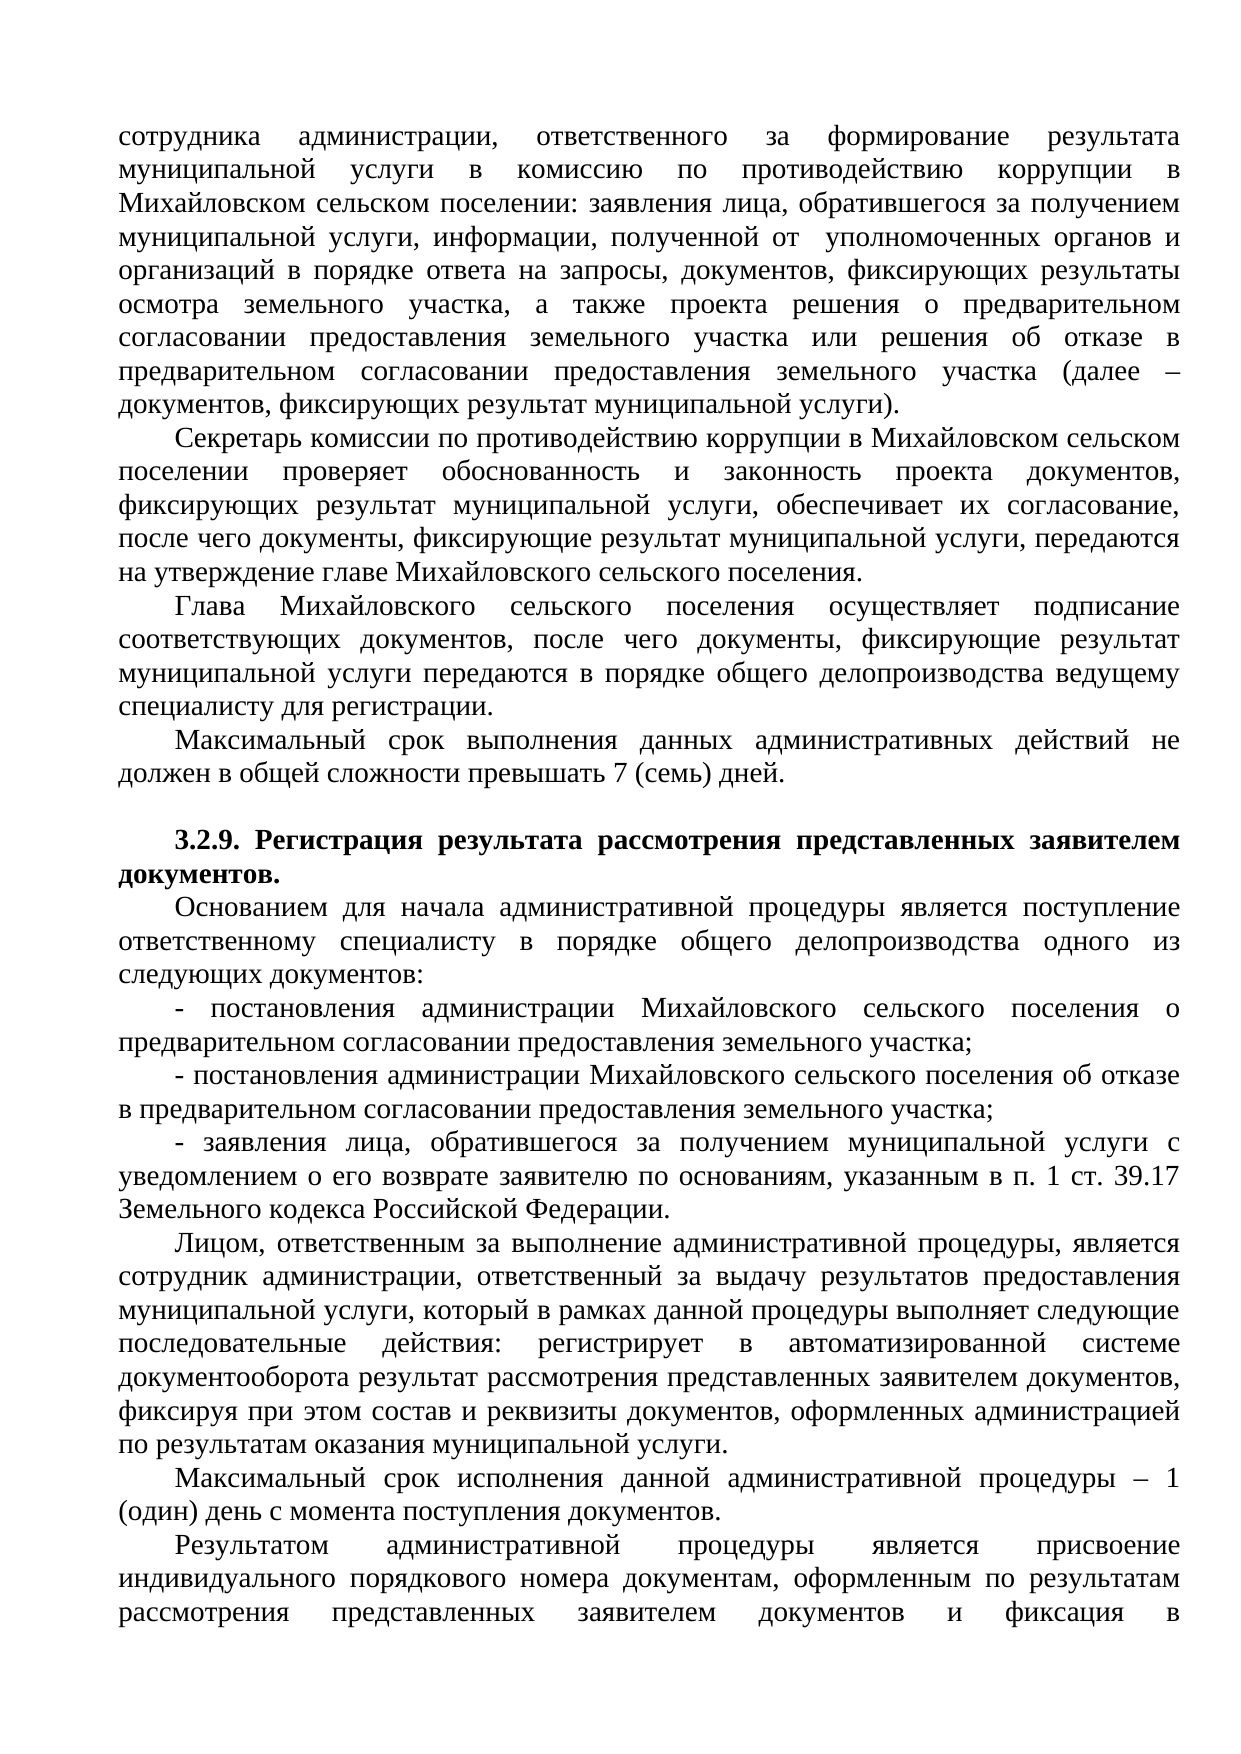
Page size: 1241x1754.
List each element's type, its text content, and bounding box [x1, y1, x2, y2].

text - постановления администрации Михайловского сельского поселения об отказе в предварительном согласовании предоставления земельного участка; [118, 1057, 1181, 1124]
text Максимальный срок выполнения данных административных действий не должен в общей сложности превышать 7 (семь) дней. [118, 722, 1181, 789]
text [118, 118, 1181, 420]
text - постановления администрации Михайловского сельского поселения о предварительном согласовании предоставления земельного участка; [118, 990, 1181, 1057]
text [118, 1527, 1181, 1627]
text Лицом, ответственным за выполнение административной процедуры, является сотрудник администрации, ответственный за выдачу результатов предоставления муниципальной услуги, который в рамках данной процедуры выполняет следующие последовательные действия: регистрирует в автоматизированной системе документооборота результат рассмотрения представленных заявителем документов, фиксируя при этом состав и реквизиты документов, оформленных администрацией по результатам оказания муниципальной услуги. [118, 1225, 1181, 1460]
text Основанием для начала административной процедуры является поступление ответственному специалисту в порядке общего делопроизводства одного из следующих документов: [118, 889, 1181, 990]
text Максимальный срок исполнения данной административной процедуры – 1 (один) день с момента поступления документов. [118, 1460, 1181, 1527]
text Глава Михайловского сельского поселения осуществляет подписание соответствующих документов, после чего документы, фиксирующие результат муниципальной услуги передаются в порядке общего делопроизводства ведущему специалисту для регистрации. [118, 588, 1181, 722]
text 3.2.9. Регистрация результата рассмотрения представленных заявителем документов. [118, 822, 1181, 889]
text Секретарь комиссии по противодействию коррупции в Михайловском сельском поселении проверяет обоснованность и законность проекта документов, фиксирующих результат муниципальной услуги, обеспечивает их согласование, после чего документы, фиксирующие результат муниципальной услуги, передаются на утверждение главе Михайловского сельского поселения. [118, 420, 1181, 588]
text - заявления лица, обратившегося за получением муниципальной услуги с уведомлением о его возврате заявителю по основаниям, указанным в п. 1 ст. 39.17 Земельного кодекса Российской Федерации. [118, 1124, 1181, 1225]
